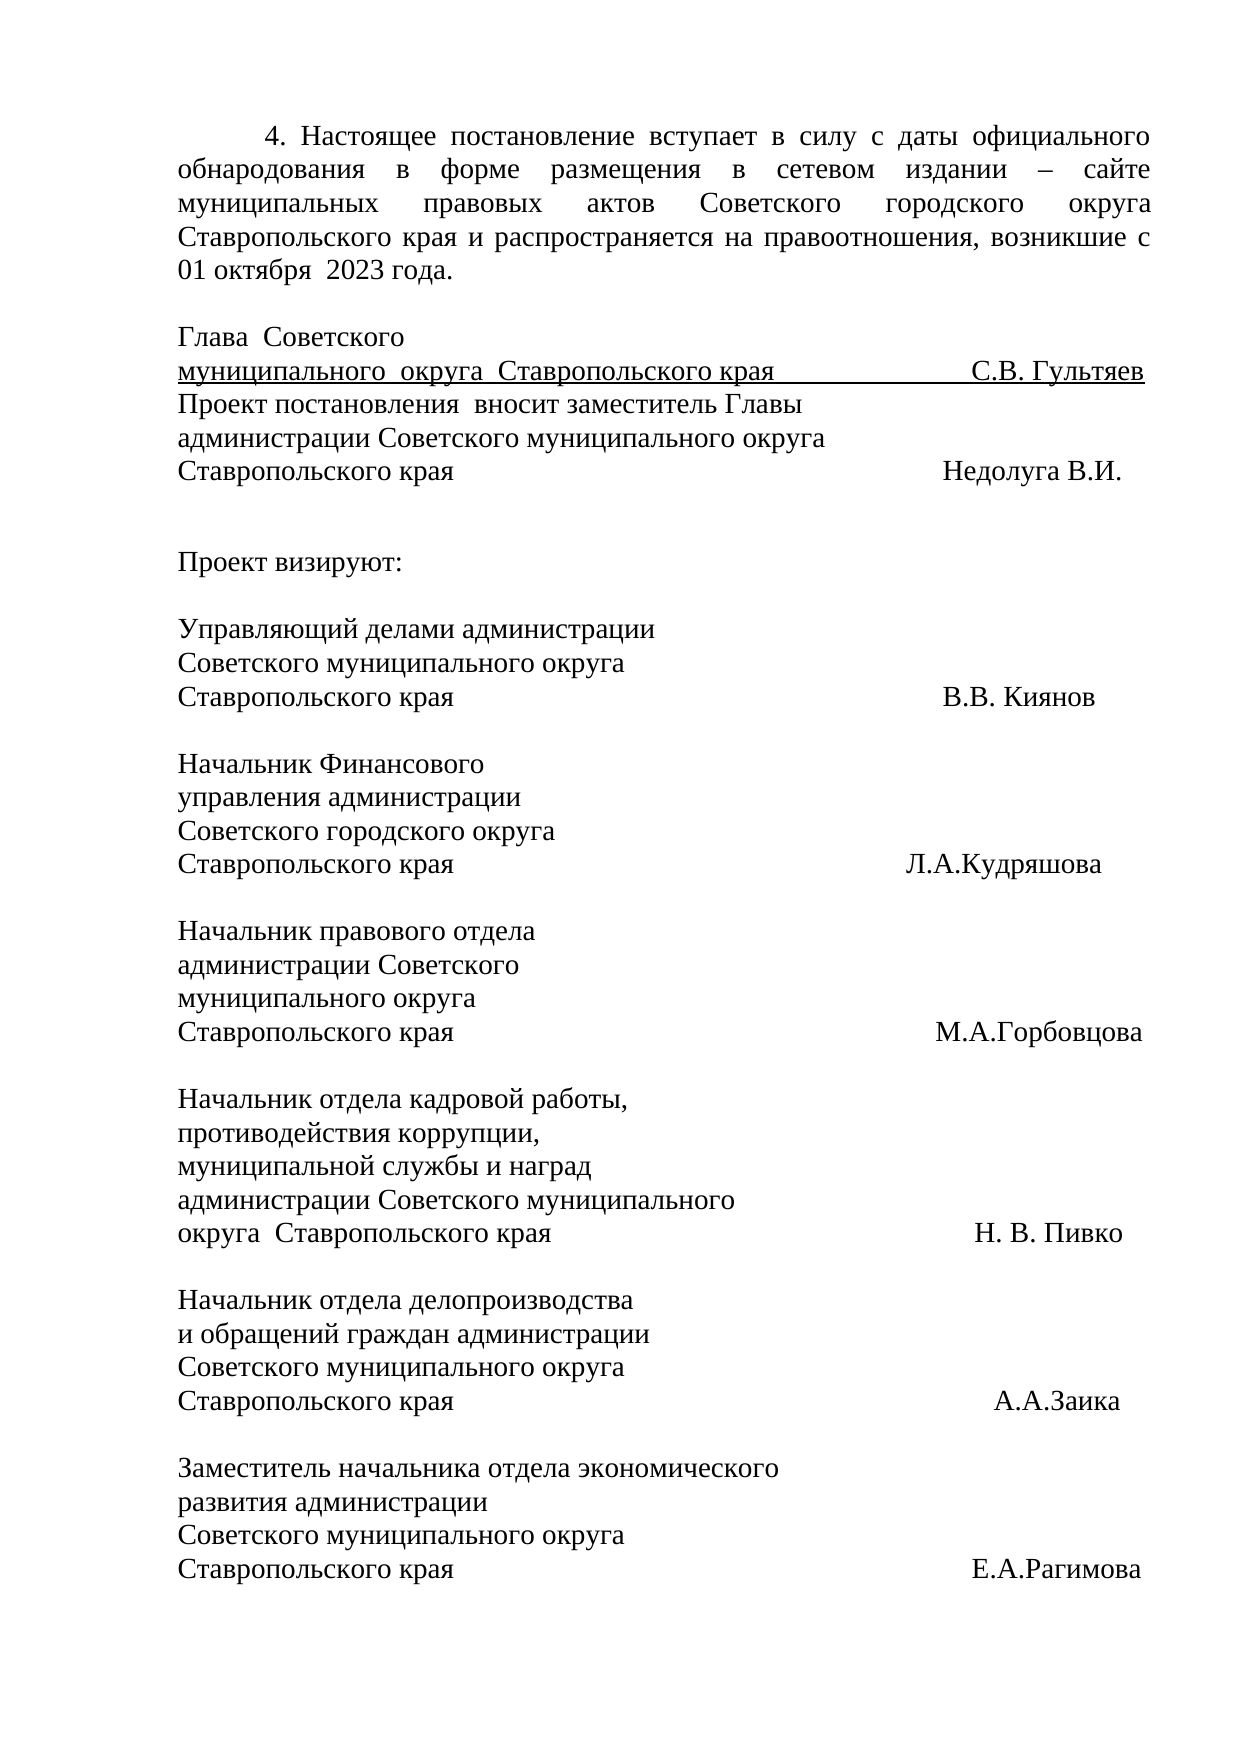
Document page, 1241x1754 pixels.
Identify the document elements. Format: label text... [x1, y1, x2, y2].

text Ставропольского края Недолуга В.И. [177, 453, 1152, 487]
text Советского городского округа [177, 813, 1152, 846]
text Проект постановления вносит заместитель Главы [177, 386, 1152, 420]
text управления администрации [177, 779, 1152, 813]
text Советского муниципального округа [177, 645, 1152, 679]
text Советского муниципального округа [177, 1349, 1152, 1383]
text Начальник Финансового [177, 746, 1152, 779]
text Ставропольского края А.А.Заика [177, 1383, 1152, 1417]
text развития администрации [177, 1484, 1152, 1517]
text Ставропольского края В.В. Киянов [177, 679, 1152, 712]
text Советского муниципального округа [177, 1517, 1152, 1551]
text и обращений граждан администрации [177, 1316, 1152, 1349]
text Ставропольского края М.А.Горбовцова [177, 1014, 1152, 1048]
text Заместитель начальника отдела экономического [177, 1450, 1152, 1484]
text 4. Настоящее постановление вступает в силу с даты официального обнародования в форме размещения в сетевом издании – сайте муниципальных правовых актов Советского городского округа Ставропольского края и распространяется на правоотношения, возникшие с 01 октября 2023 года. [177, 118, 1152, 286]
text муниципального округа [177, 981, 1152, 1014]
title Ставропольского края Е.А.Рагимова [177, 1551, 1152, 1584]
text администрации Советского [177, 947, 1152, 981]
text Управляющий делами администрации [177, 612, 1152, 645]
text Начальник правового отдела [177, 913, 1152, 947]
text Ставропольского края Л.А.Кудряшова [177, 846, 1152, 880]
text противодействия коррупции, [177, 1115, 1152, 1148]
text Начальник отдела делопроизводства [177, 1282, 1152, 1316]
text муниципальной службы и наград [177, 1148, 1152, 1182]
text администрации Советского муниципального округа [177, 420, 1152, 453]
text Проект визируют: [177, 544, 1152, 578]
text Начальник отдела кадровой работы, [177, 1081, 1152, 1115]
text муниципального округа Ставропольского края С.В. Гультяев [177, 353, 1152, 386]
text Глава Советского [177, 319, 1152, 353]
text администрации Советского муниципального [177, 1182, 1152, 1215]
text округа Ставропольского края Н. В. Пивко [177, 1215, 1152, 1249]
